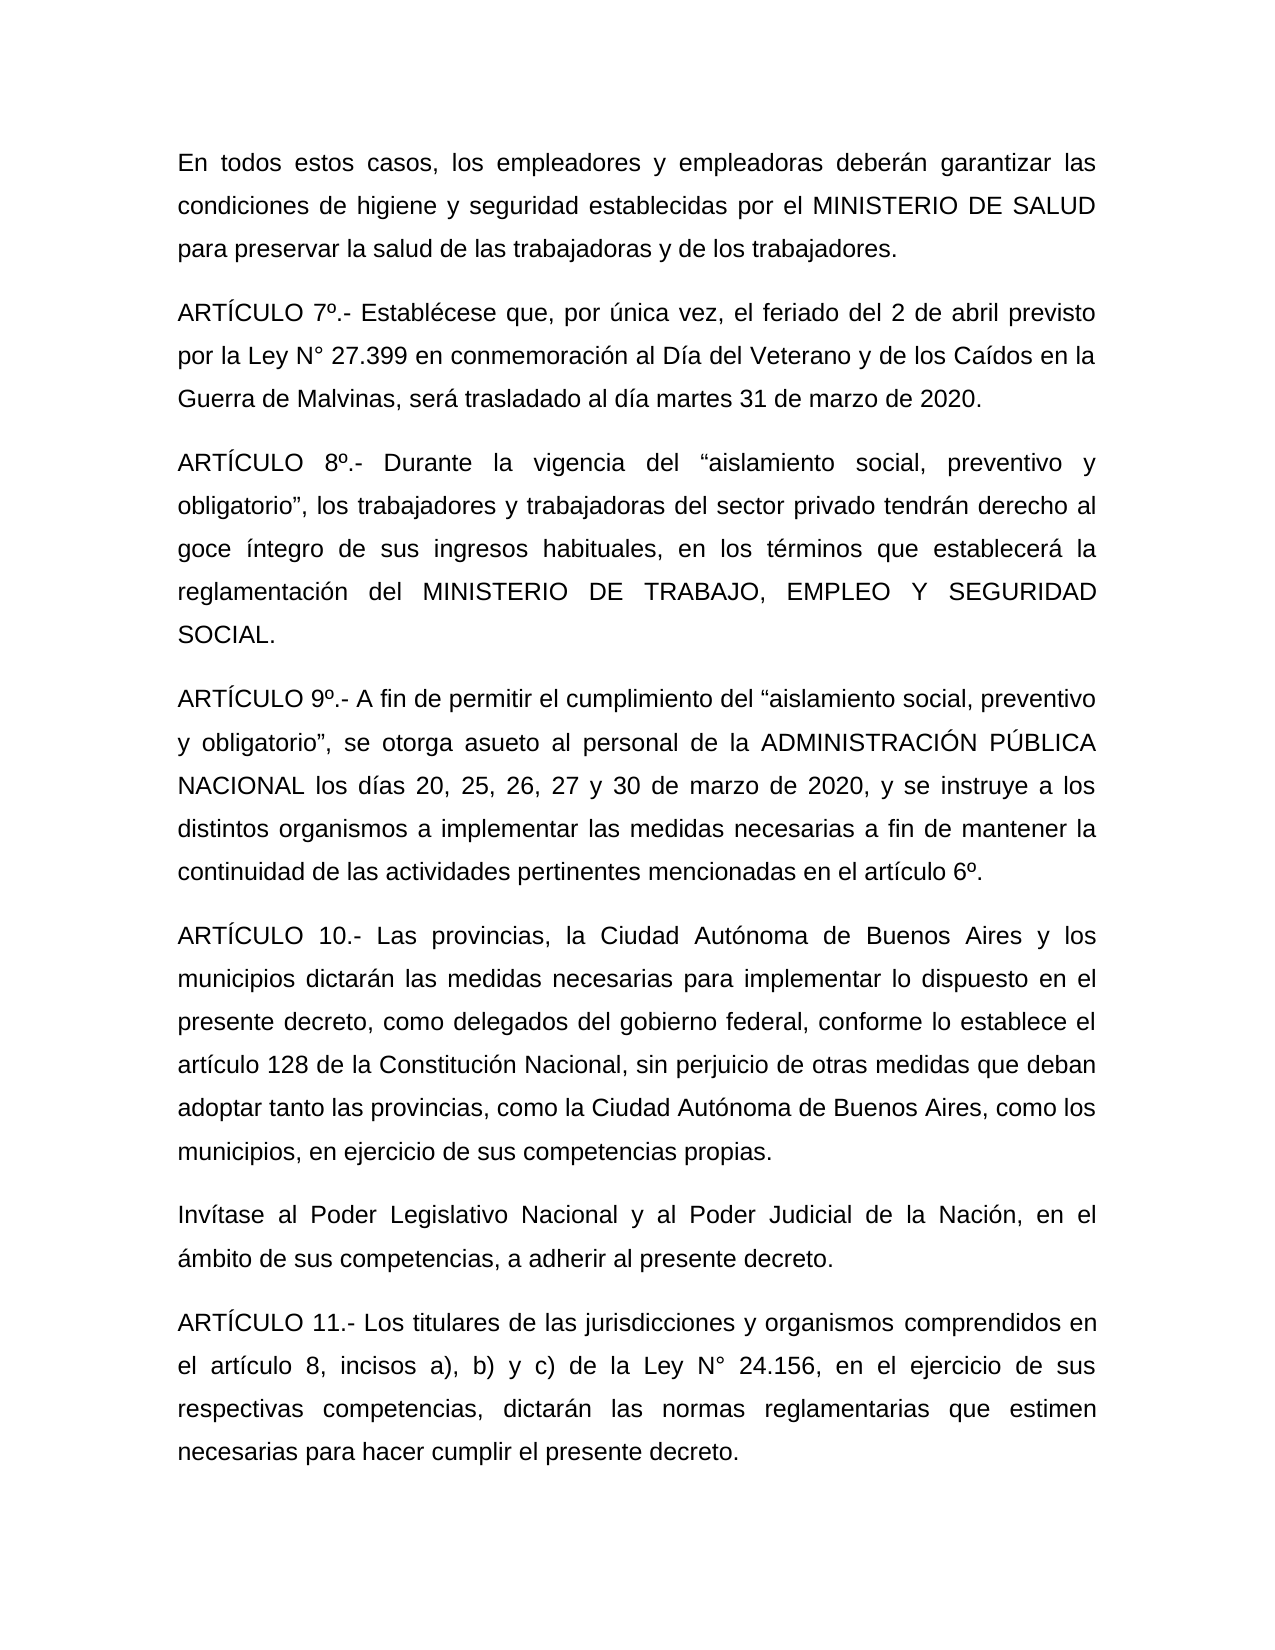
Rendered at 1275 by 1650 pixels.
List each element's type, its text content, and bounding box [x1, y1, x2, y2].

text ARTÍCULO 7º.- Establécese que, por única vez, el feriado del 2 de abril previsto por la Ley N° 27.399 en conmemoración al Día del Veterano y de los Caídos en la Guerra de Malvinas, será trasladado al día martes 31 de marzo de 2020. [177, 298, 1098, 413]
text ARTÍCULO 10.- Las provincias, la Ciudad Autónoma de Buenos Aires y los municipios dictarán las medidas necesarias para implementar lo dispuesto en el presente decreto, como delegados del gobierno federal, conforme lo establece el artículo 128 de la Constitución Nacional, sin perjuicio de otras medidas que deban adoptar tanto las provincias, como la Ciudad Autónoma de Buenos Aires, como los municipios, en ejercicio de sus competencias propias. [177, 921, 1098, 1165]
text ARTÍCULO 8º.- Durante la vigencia del “aislamiento social, preventivo y obligatorio”, los trabajadores y trabajadoras del sector privado tendrán derecho al goce íntegro de sus ingresos habituales, en los términos que establecerá la reglamentación del MINISTERIO DE TRABAJO, EMPLEO Y SEGURIDAD SOCIAL. [177, 448, 1098, 649]
text Invítase al Poder Legislativo Nacional y al Poder Judicial de la Nación, en el ámbito de sus competencias, a adherir al presente decreto. [177, 1201, 1098, 1272]
text ARTÍCULO 9º.- A fin de permitir el cumplimiento del “aislamiento social, preventivo y obligatorio”, se otorga asueto al personal de la ADMINISTRACIÓN PÚBLICA NACIONAL los días 20, 25, 26, 27 y 30 de marzo de 2020, y se instruye a los distintos organismos a implementar las medidas necesarias a fin de mantener la continuidad de las actividades pertinentes mencionadas en el artículo 6º. [177, 684, 1098, 886]
text ARTÍCULO 11.- Los titulares de las jurisdicciones y organismos comprendidos en el artículo 8, incisos a), b) y c) de la Ley N° 24.156, en el ejercicio de sus respectivas competencias, dictarán las normas reglamentarias que estimen necesarias para hacer cumplir el presente decreto. [177, 1308, 1098, 1466]
text En todos estos casos, los empleadores y empleadoras deberán garantizar las condiciones de higiene y seguridad establecidas por el MINISTERIO DE SALUD para preservar la salud de las trabajadoras y de los trabajadores. [177, 148, 1098, 263]
